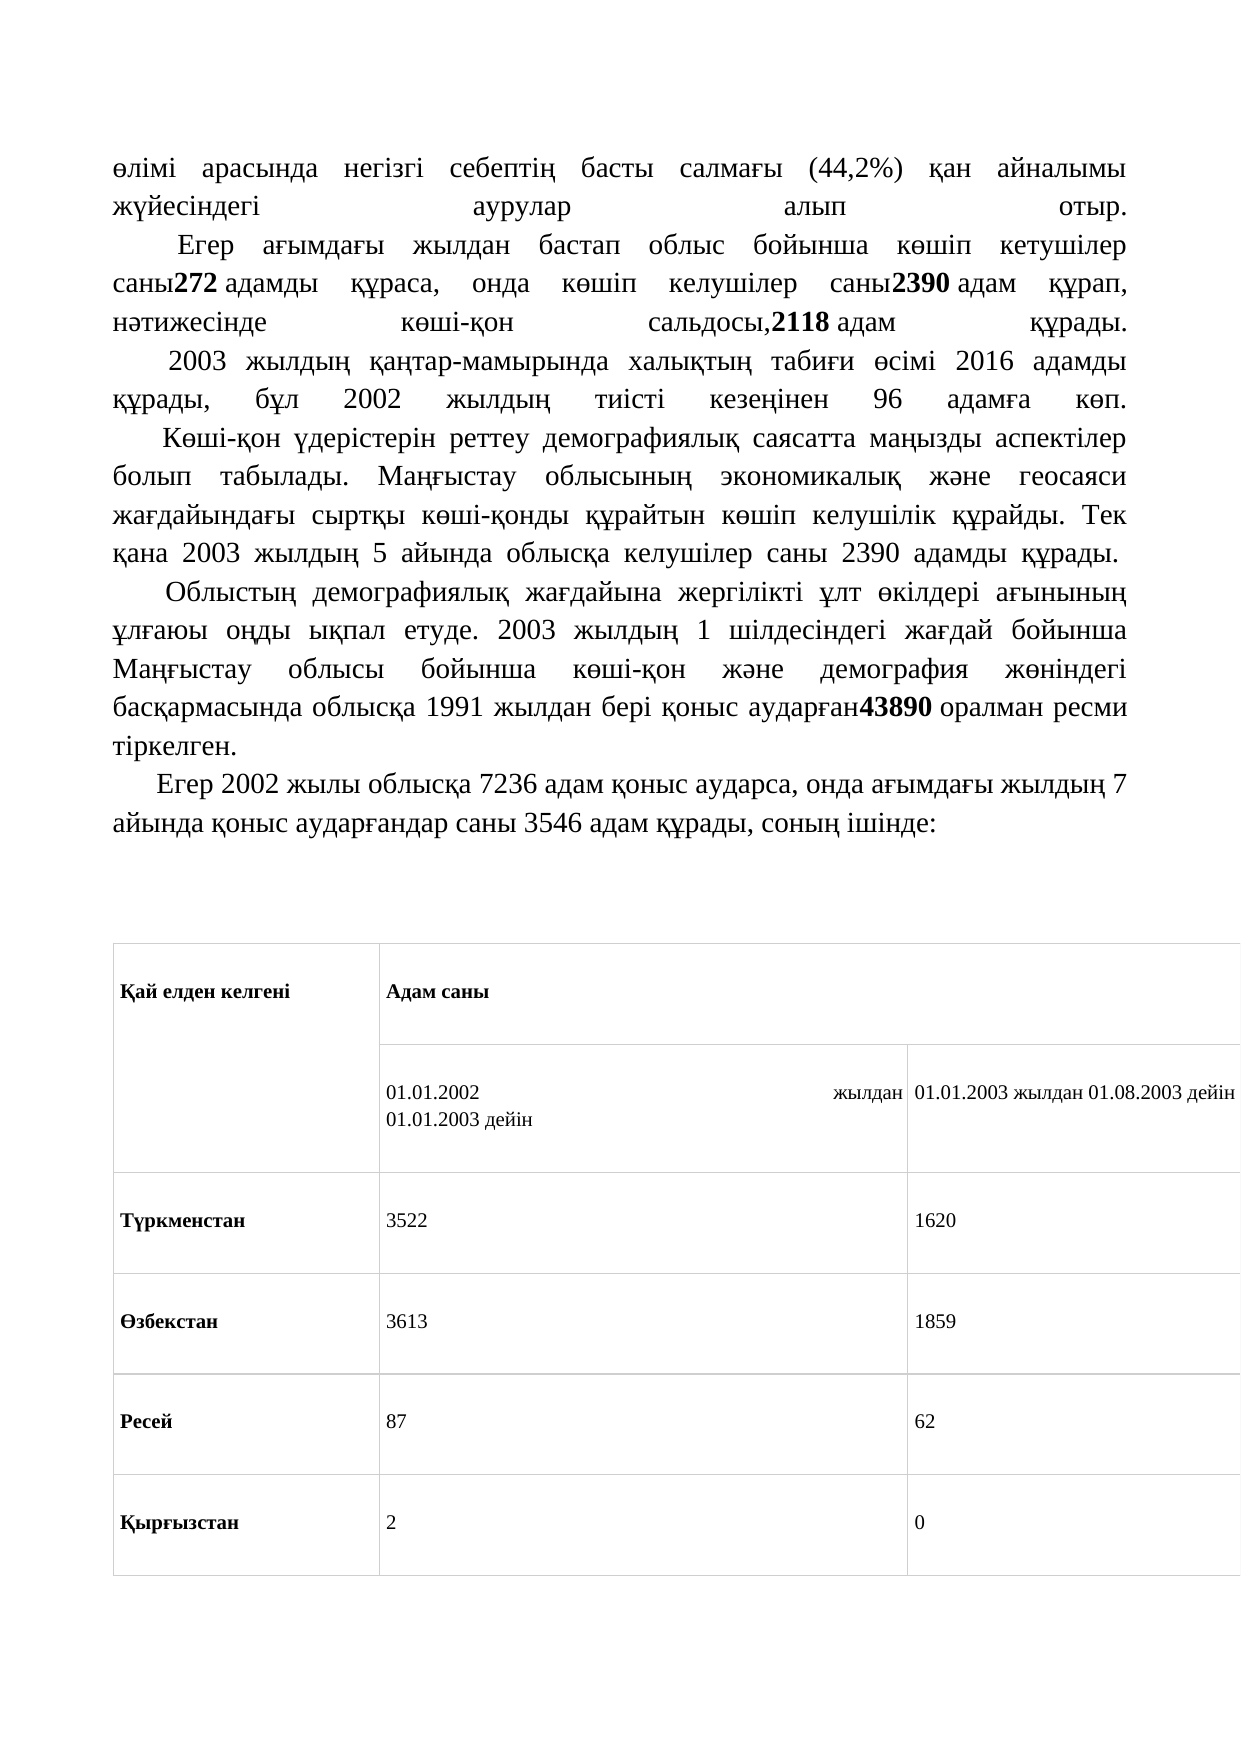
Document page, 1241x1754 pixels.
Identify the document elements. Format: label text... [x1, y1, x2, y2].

table_cell 87 [380, 1375, 907, 1474]
table_cell Өзбекстан [114, 1274, 379, 1373]
table_header Қай елден келгенi [114, 944, 379, 1172]
table_cell Қ ырғызстан [114, 1475, 379, 1575]
table_cell 3522 [380, 1173, 907, 1272]
table_cell 1859 [908, 1274, 1240, 1373]
table_cell 62 [908, 1375, 1240, 1474]
table_cell 01.01.2003 жылдан 01.08.2003 дейiн [908, 1045, 1240, 1172]
table_cell 0 [908, 1475, 1240, 1575]
table_cell 3613 [380, 1274, 907, 1373]
table_cell 01.01.2002 жылдан 01.01.2003 дейiн [380, 1045, 907, 1172]
table_cell Р е с ей [114, 1375, 379, 1474]
table_cell 1620 [908, 1173, 1240, 1272]
table_header Адам саны [380, 944, 1240, 1043]
table_cell 2 [380, 1475, 907, 1575]
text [112, 150, 1128, 839]
table_cell Түркменстан [114, 1173, 379, 1272]
